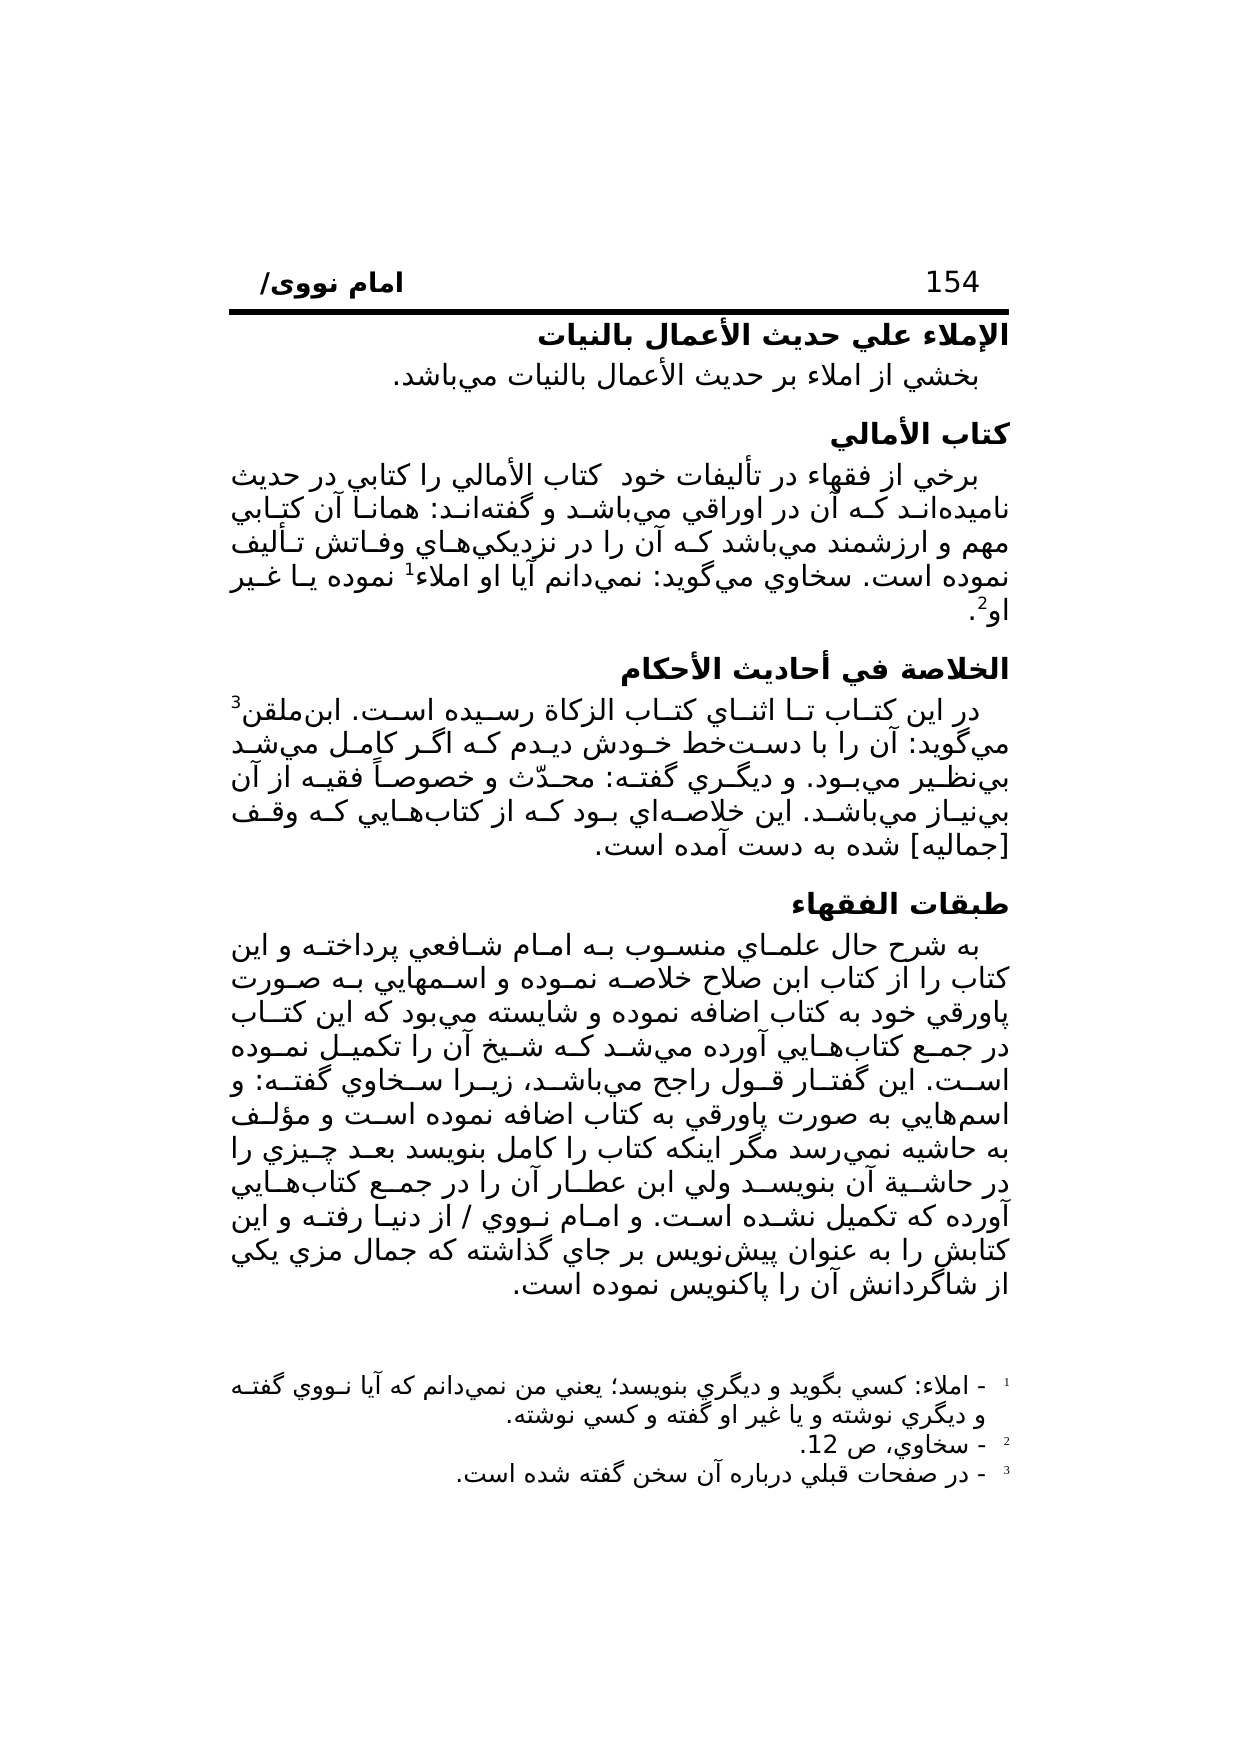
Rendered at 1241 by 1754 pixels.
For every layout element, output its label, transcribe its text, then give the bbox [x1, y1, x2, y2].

text در اين كتاب تا اثناي كتاب الزكاة رسيده است. ابن‌ملقن مي‌گويد: آن را با دست‌خط خودش ديدم كه اگر كامل مي‌شد بي‌نظير مي‌بود. و ديگري گفته: محدّث و خصوصاً فقيه از آن بي‌نياز مي‌باشد. اين خلاصه‌اي بود كه از كتاب‌هايي كه وقف [جماليه] شده به دست آمده است. [230, 693, 1010, 863]
text طبقات الفقهاء [230, 888, 1010, 922]
text بخشي از املاء بر حديث الأعمال بالنيات مي‌باشد. [230, 359, 1010, 393]
text به شرح حال علماي منسوب به امام شافعي پرداخته و اين كتاب را از كتاب ابن صلاح خلاصه نموده و اسمهايي به صورت پاورقي خود به كتاب اضافه نموده و شايسته مي‌بود كه اين كتاب در جمع كتاب‌هايي آورده مي‌شد كه شيخ آن را تكميل نموده است. اين گفتار قول راجح مي‌باشد، زيرا سخاوي گفته: و اسم‌هايي به صورت پاورقي به كتاب اضافه نموده است و مؤلف به حاشيه نمي‌رسد مگر اينكه كتاب را كامل بنويسد بعد چيزي را در حاشية آن بنويسد ولي ابن عطار آن را در جمع كتاب‌هايي آورده كه تكميل نشده است. و امام نووي / از دنيا رفته و اين كتابش را به عنوان پيش‌نويس بر جاي گذاشته كه جمال مزي يكي از شاگردانش آن را پاكنويس نموده است. [230, 928, 1010, 1301]
text كتاب الأمالي [230, 418, 1010, 452]
text الإملاء علي حديث الأعمال بالنيات [230, 318, 1010, 352]
text الخلاصة في أحاديث الأحكام [230, 653, 1010, 687]
text برخي از فقهاء در تأليفات خود كتاب الأمالي را كتابي در حديث ناميده‌اند كه آن در اوراقي مي‌باشد و گفته‌اند‌: همانا آن كتابي مهم و ارزشمند مي‌باشد كه آن را در نزديكي‌هاي وفاتش تأليف نموده است. سخاوي مي‌گويد: نمي‌دانم آيا او املاء نموده يا غير او. [230, 458, 1010, 628]
